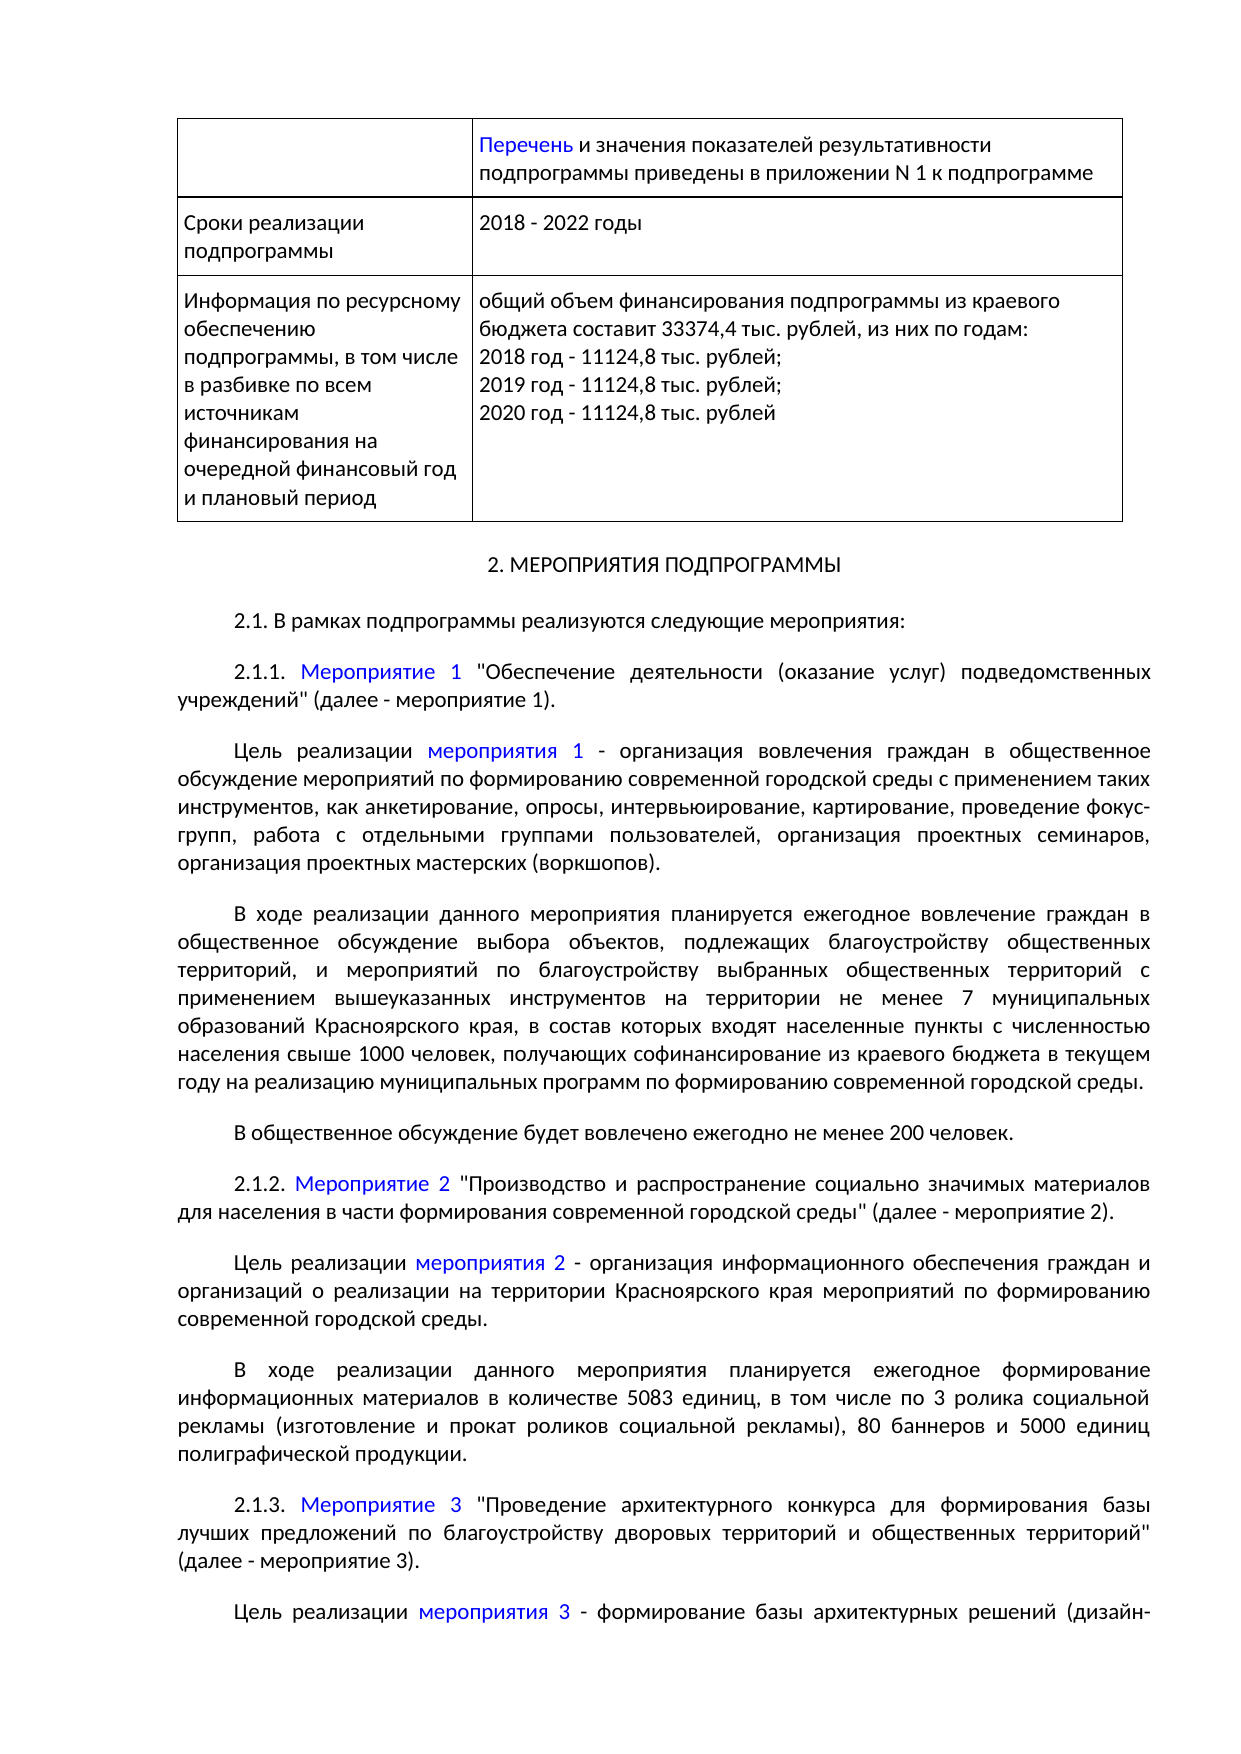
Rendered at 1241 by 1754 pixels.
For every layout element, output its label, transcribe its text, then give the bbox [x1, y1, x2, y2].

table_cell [473, 119, 1122, 196]
text 2.1.1. Мероприятие 1 "Обеспечение деятельности (оказание услуг) подведомственных учреждений" (далее - мероприятие 1). [177, 657, 1152, 713]
text 2.1.3. Мероприятие 3 "Проведение архитектурного конкурса для формирования базы лучших предложений по благоустройству дворовых территорий и общественных территорий" (далее - мероприятие 3). [177, 1490, 1152, 1574]
text В ходе реализации данного мероприятия планируется ежегодное вовлечение граждан в общественное обсуждение выбора объектов, подлежащих благоустройству общественных территорий, и мероприятий по благоустройству выбранных общественных территорий с применением вышеуказанных инструментов на территории не менее 7 муниципальных образований Красноярского края, в состав которых входят населенные пункты с численностью населения свыше 1000 человек, получающих софинансирование из краевого бюджета в текущем году на реализацию муниципальных программ по формированию современной городской среды. [177, 899, 1152, 1095]
text 2.1. В рамках подпрограммы реализуются следующие мероприятия: [177, 606, 1152, 634]
text Цель реализации мероприятия 1 - организация вовлечения граждан в общественное обсуждение мероприятий по формированию современной городской среды с применением таких инструментов, как анкетирование, опросы, интервьюирование, картирование, проведение фокус-групп, работа с отдельными группами пользователей, организация проектных семинаров, организация проектных мастерских (воркшопов). [177, 736, 1152, 876]
table_cell 2018 - 2022 годы [473, 198, 1122, 275]
table_cell Информация по ресурсному обеспечению подпрограммы, в том числе в разбивке по всем источникам финансирования на очередной финансовый год и плановый период [178, 276, 472, 521]
text В общественное обсуждение будет вовлечено ежегодно не менее 200 человек. [177, 1118, 1152, 1146]
text Цель реализации мероприятия 2 - организация информационного обеспечения граждан и организаций о реализации на территории Красноярского края мероприятий по формированию современной городской среды. [177, 1248, 1152, 1332]
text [177, 1597, 1152, 1625]
text В ходе реализации данного мероприятия планируется ежегодное формирование информационных материалов в количестве 5083 единиц, в том числе по 3 ролика социальной рекламы (изготовление и прокат роликов социальной рекламы), 80 баннеров и 5000 единиц полиграфической продукции. [177, 1355, 1152, 1467]
table_cell Сроки реализации подпрограммы [178, 198, 472, 275]
text 2.1.2. Мероприятие 2 "Производство и распространение социально значимых материалов для населения в части формирования современной городской среды" (далее - мероприятие 2). [177, 1169, 1152, 1225]
text 2. МЕРОПРИЯТИЯ ПОДПРОГРАММЫ [177, 550, 1152, 578]
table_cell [178, 119, 472, 196]
table_cell общий объем финансирования подпрограммы из краевого бюджета составит 33374,4 тыс. рублей, из них по годам: 2018 год - 11124,8 тыс. рублей; 2019 год - 11124,8 тыс. рублей; 2020 год - 11124,8 тыс. рублей [473, 276, 1122, 521]
